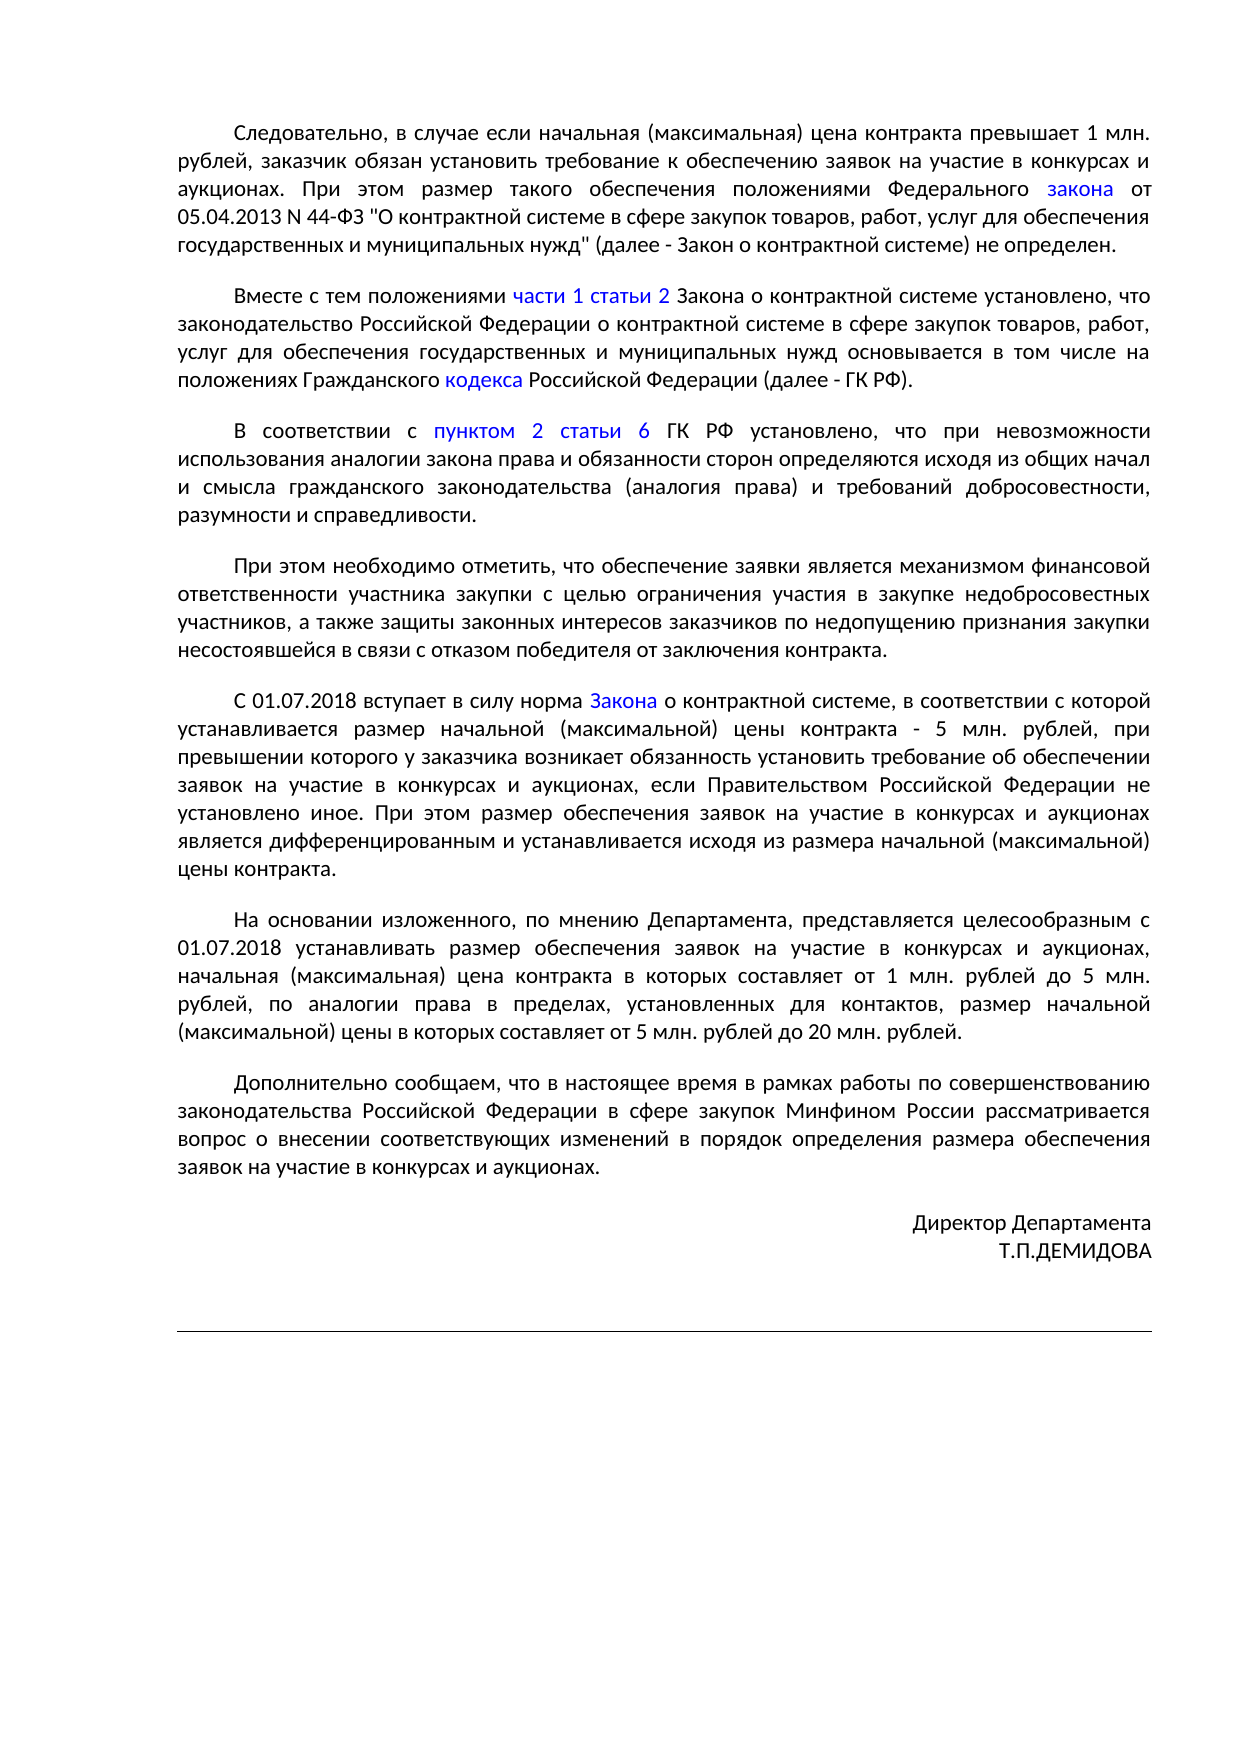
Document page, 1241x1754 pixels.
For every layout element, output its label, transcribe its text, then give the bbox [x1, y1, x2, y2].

text Т.П.ДЕМИДОВА [177, 1236, 1152, 1264]
text На основании изложенного, по мнению Департамента, представляется целесообразным с 01.07.2018 устанавливать размер обеспечения заявок на участие в конкурсах и аукционах, начальная (максимальная) цена контракта в которых составляет от 1 млн. рублей до 5 млн. рублей, по аналогии права в пределах, установленных для контактов, размер начальной (максимальной) цены в которых составляет от 5 млн. рублей до 20 млн. рублей. [177, 905, 1152, 1045]
text Дополнительно сообщаем, что в настоящее время в рамках работы по совершенствованию законодательства Российской Федерации в сфере закупок Минфином России рассматривается вопрос о внесении соответствующих изменений в порядок определения размера обеспечения заявок на участие в конкурсах и аукционах. [177, 1068, 1152, 1180]
text В соответствии с пунктом 2 статьи 6 ГК РФ установлено, что при невозможности использования аналогии закона права и обязанности сторон определяются исходя из общих начал и смысла гражданского законодательства (аналогия права) и требований добросовестности, разумности и справедливости. [177, 416, 1152, 528]
text С 01.07.2018 вступает в силу норма Закона о контрактной системе, в соответствии с которой устанавливается размер начальной (максимальной) цены контракта - 5 млн. рублей, при превышении которого у заказчика возникает обязанность установить требование об обеспечении заявок на участие в конкурсах и аукционах, если Правительством Российской Федерации не установлено иное. При этом размер обеспечения заявок на участие в конкурсах и аукционах является дифференцированным и устанавливается исходя из размера начальной (максимальной) цены контракта. [177, 686, 1152, 882]
text При этом необходимо отметить, что обеспечение заявки является механизмом финансовой ответственности участника закупки с целью ограничения участия в закупке недобросовестных участников, а также защиты законных интересов заказчиков по недопущению признания закупки несостоявшейся в связи с отказом победителя от заключения контракта. [177, 551, 1152, 663]
text Вместе с тем положениями части 1 статьи 2 Закона о контрактной системе установлено, что законодательство Российской Федерации о контрактной системе в сфере закупок товаров, работ, услуг для обеспечения государственных и муниципальных нужд основывается в том числе на положениях Гражданского кодекса Российской Федерации (далее - ГК РФ). [177, 281, 1152, 393]
text Директор Департамента [177, 1208, 1152, 1236]
text Следовательно, в случае если начальная (максимальная) цена контракта превышает 1 млн. рублей, заказчик обязан установить требование к обеспечению заявок на участие в конкурсах и аукционах. При этом размер такого обеспечения положениями Федерального закона от 05.04.2013 N 44-ФЗ "О контрактной системе в сфере закупок товаров, работ, услуг для обеспечения государственных и муниципальных нужд" (далее - Закон о контрактной системе) не определен. [177, 118, 1152, 258]
